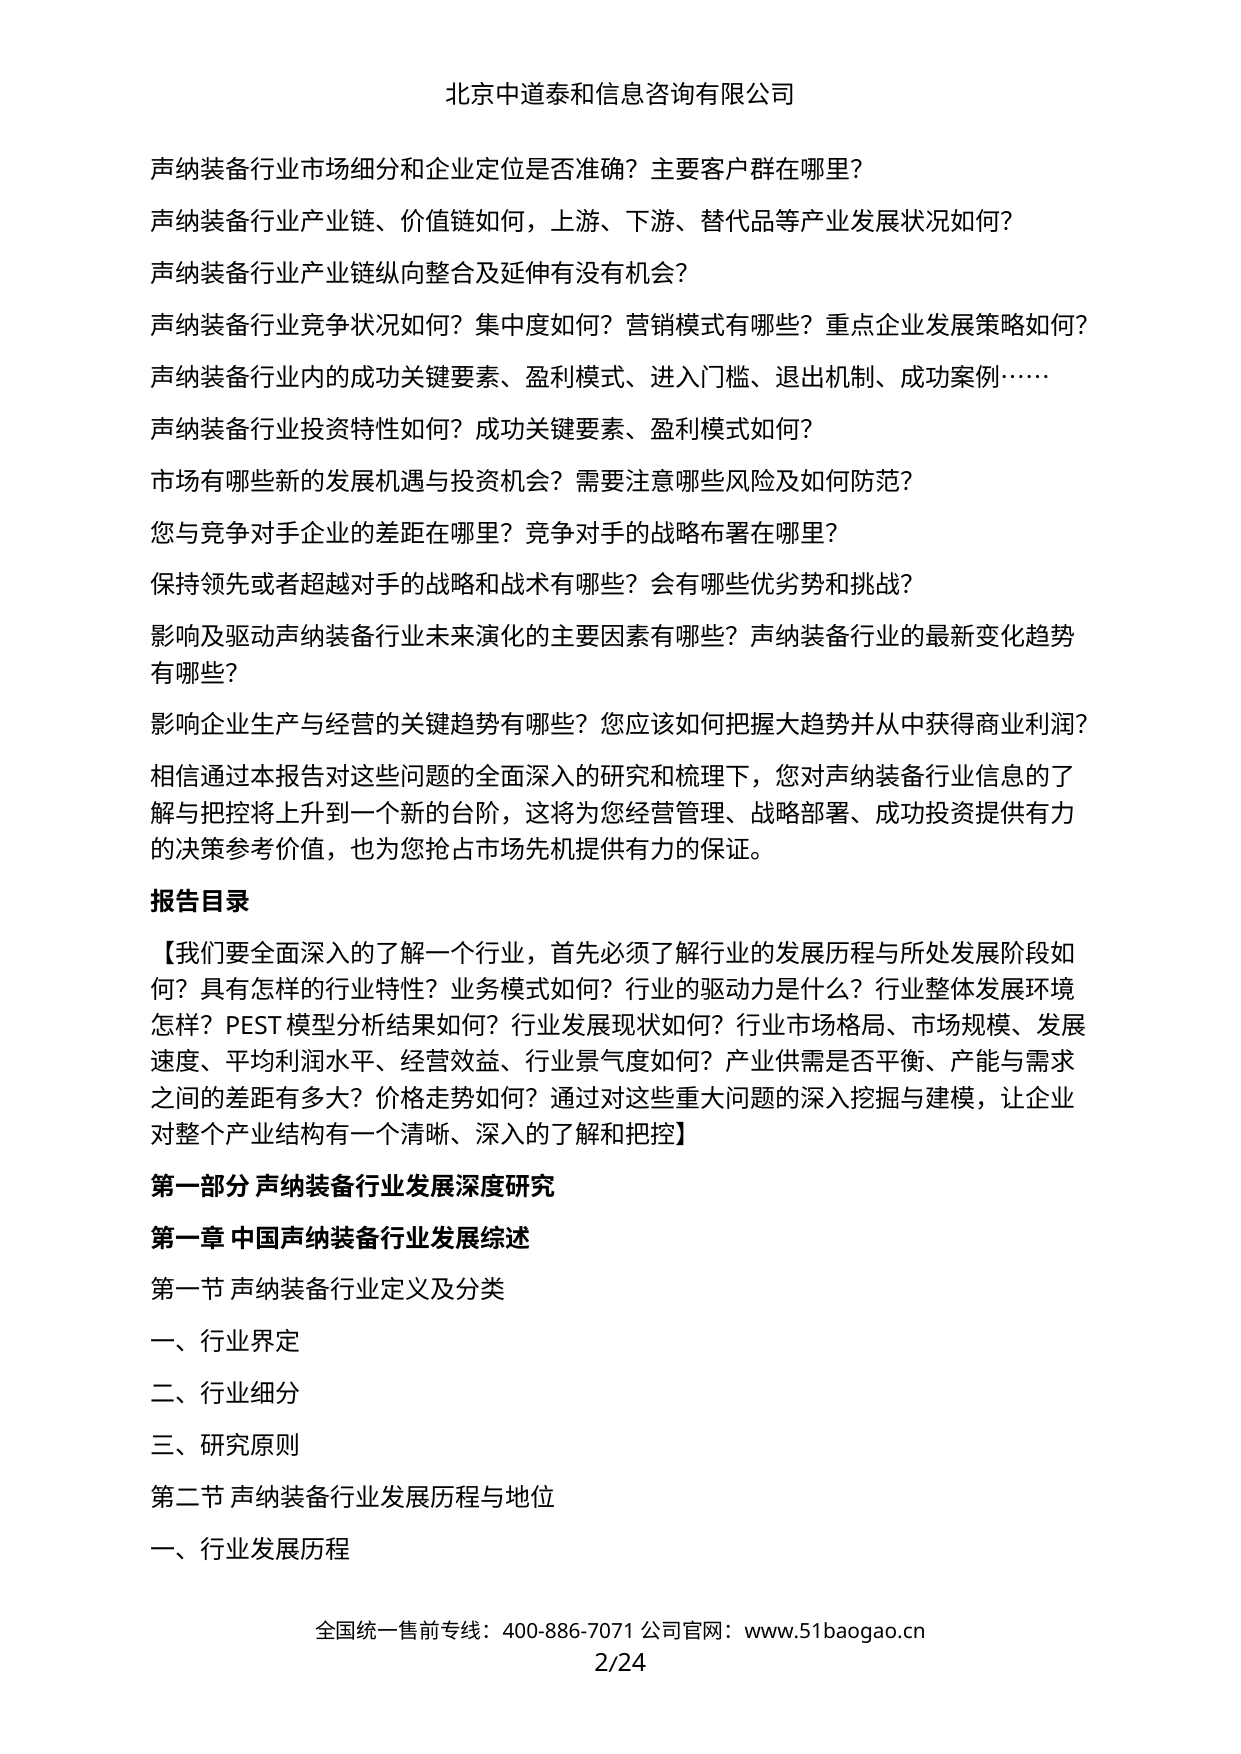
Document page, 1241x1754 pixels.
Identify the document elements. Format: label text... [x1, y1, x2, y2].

text 声纳装备行业产业链、价值链如何，上游、下游、替代品等产业发展状况如何？ [150, 202, 1090, 238]
text 声纳装备行业产业链纵向整合及延伸有没有机会？ [150, 254, 1090, 290]
text 声纳装备行业投资特性如何？成功关键要素、盈利模式如何？ [150, 409, 1090, 446]
text 第一节 声纳装备行业定义及分类 [150, 1270, 1090, 1306]
text 保持领先或者超越对手的战略和战术有哪些？会有哪些优劣势和挑战？ [150, 565, 1090, 601]
text 影响及驱动声纳装备行业未来演化的主要因素有哪些？声纳装备行业的最新变化趋势有哪些？ [150, 617, 1090, 689]
text 第一章 中国声纳装备行业发展综述 [150, 1218, 1090, 1254]
text 二、行业细分 [150, 1374, 1090, 1410]
text 相信通过本报告对这些问题的全面深入的研究和梳理下，您对声纳装备行业信息的了解与把控将上升到一个新的台阶，这将为您经营管理、战略部署、成功投资提供有力的决策参考价值，也为您抢占市场先机提供有力的保证。 [150, 757, 1090, 866]
text 一、行业界定 [150, 1322, 1090, 1358]
text 声纳装备行业竞争状况如何？集中度如何？营销模式有哪些？重点企业发展策略如何？ [150, 306, 1090, 342]
text 报告目录 [150, 881, 1090, 917]
text 第二节 声纳装备行业发展历程与地位 [150, 1477, 1090, 1514]
text 影响企业生产与经营的关键趋势有哪些？您应该如何把握大趋势并从中获得商业利润？ [150, 705, 1090, 741]
text 声纳装备行业市场细分和企业定位是否准确？主要客户群在哪里？ [150, 150, 1090, 186]
text 一、行业发展历程 [150, 1529, 1090, 1566]
text 第一部分 声纳装备行业发展深度研究 [150, 1166, 1090, 1202]
text 三、研究原则 [150, 1426, 1090, 1462]
text 市场有哪些新的发展机遇与投资机会？需要注意哪些风险及如何防范？ [150, 461, 1090, 497]
text 您与竞争对手企业的差距在哪里？竞争对手的战略布署在哪里？ [150, 513, 1090, 549]
text 声纳装备行业内的成功关键要素、盈利模式、进入门槛、退出机制、成功案例…… [150, 357, 1090, 394]
text 【我们要全面深入的了解一个行业，首先必须了解行业的发展历程与所处发展阶段如何？具有怎样的行业特性？业务模式如何？行业的驱动力是什么？行业整体发展环境怎样？PEST模型分析结果如何？行业发展现状如何？行业市场格局、市场规模、发展速度、平均利润水平、经营效益、行业景气度如何？产业供需是否平衡、产能与需求之间的差距有多大？价格走势如何？通过对这些重大问题的深入挖掘与建模，让企业对整个产业结构有一个清晰、深入的了解和把控】 [150, 933, 1090, 1151]
